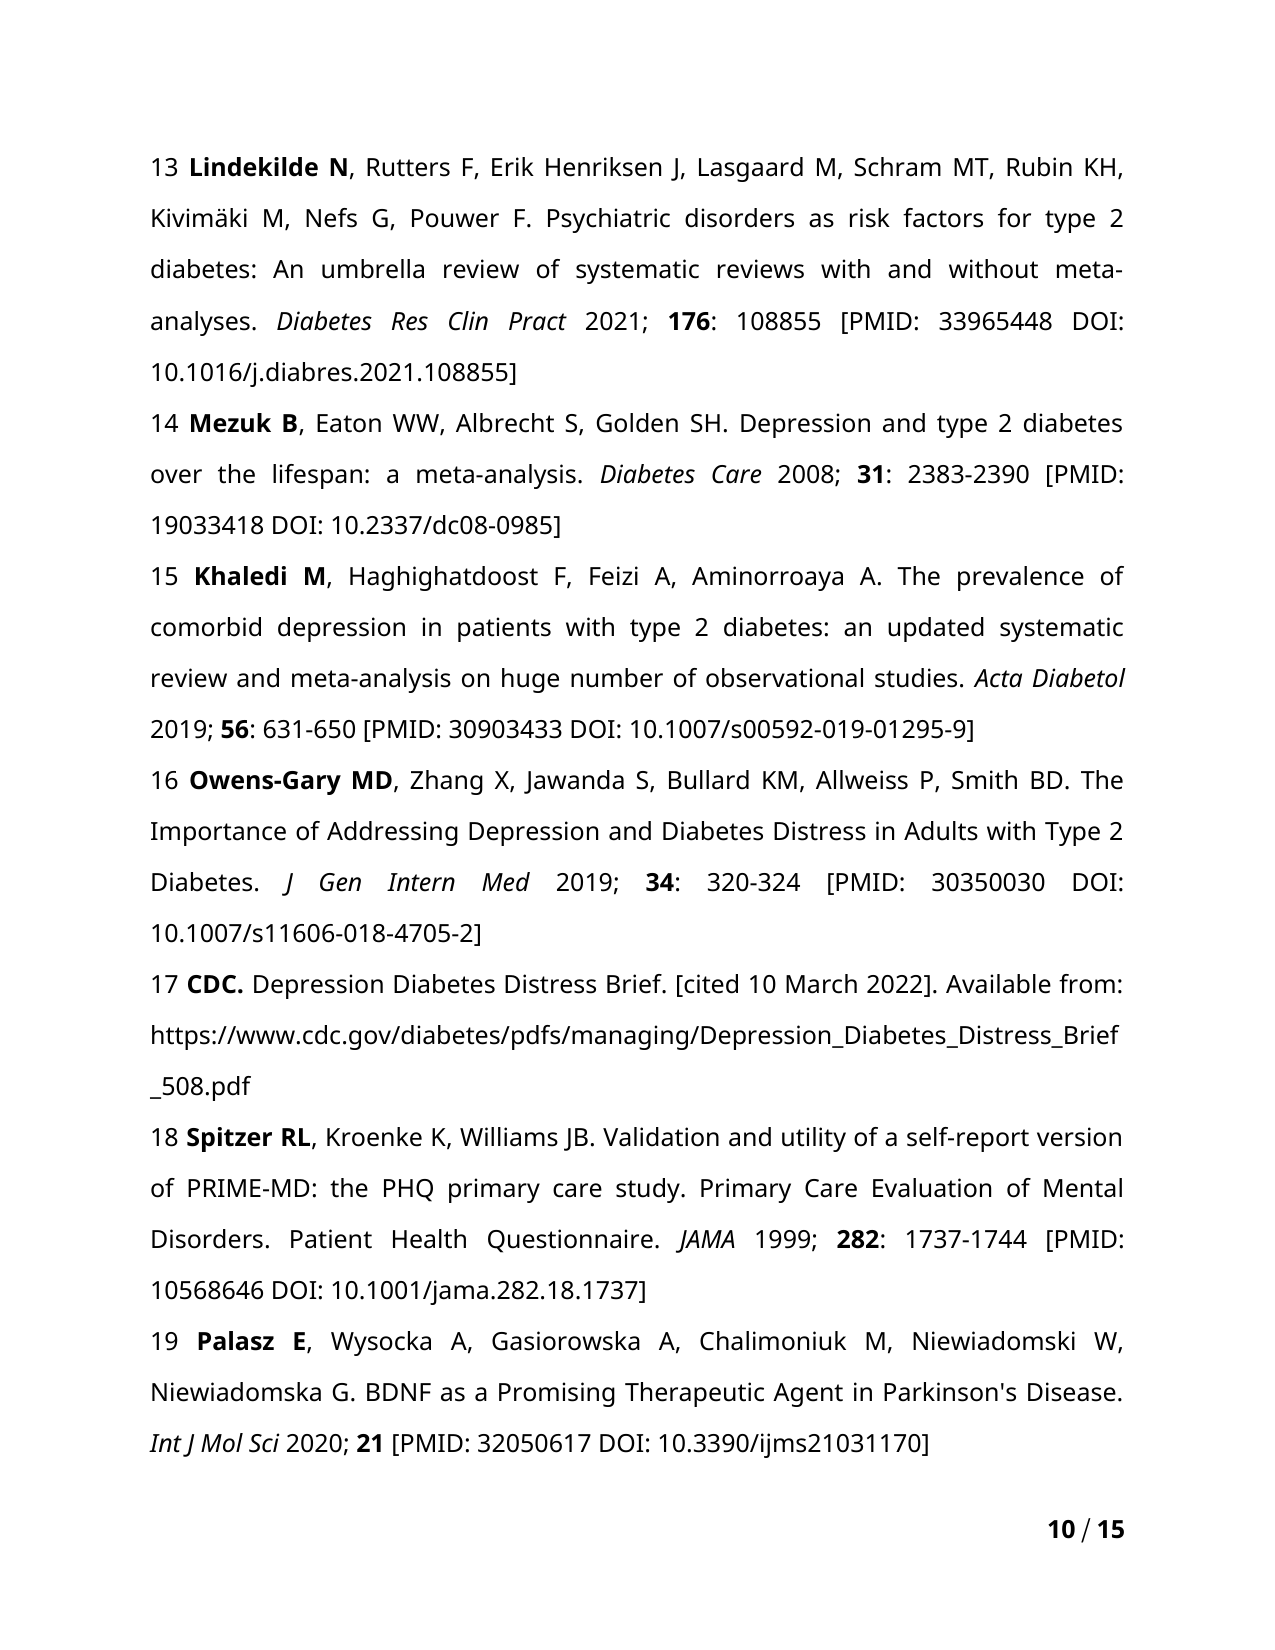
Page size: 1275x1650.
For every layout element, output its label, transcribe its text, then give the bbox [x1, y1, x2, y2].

text 13 Lindekilde N, Rutters F, Erik Henriksen J, Lasgaard M, Schram MT, Rubin KH, Kivimäki M, Nefs G, Pouwer F. Psychiatric disorders as risk factors for type 2 diabetes: An umbrella review of systematic reviews with and without meta-analyses. Diabetes Res Clin Pract 2021; 176: 108855 [PMID: 33965448 DOI: 10.1016/j.diabres.2021.108855] [150, 150, 1125, 388]
text 16 Owens-Gary MD, Zhang X, Jawanda S, Bullard KM, Allweiss P, Smith BD. The Importance of Addressing Depression and Diabetes Distress in Adults with Type 2 Diabetes. J Gen Intern Med 2019; 34: 320-324 [PMID: 30350030 DOI: 10.1007/s11606-018-4705-2] [150, 762, 1125, 950]
text 18 Spitzer RL, Kroenke K, Williams JB. Validation and utility of a self-report version of PRIME-MD: the PHQ primary care study. Primary Care Evaluation of Mental Disorders. Patient Health Questionnaire. JAMA 1999; 282: 1737-1744 [PMID: 10568646 DOI: 10.1001/jama.282.18.1737] [150, 1120, 1125, 1307]
text 19 Palasz E, Wysocka A, Gasiorowska A, Chalimoniuk M, Niewiadomski W, Niewiadomska G. BDNF as a Promising Therapeutic Agent in Parkinson's Disease. Int J Mol Sci 2020; 21 [PMID: 32050617 DOI: 10.3390/ijms21031170] [150, 1324, 1125, 1460]
text 17 CDC. Depression Diabetes Distress Brief. [cited 10 March 2022]. Available from: https://www.cdc.gov/diabetes/pdfs/managing/Depression_Diabetes_Distress_Brief_508.pdf [150, 967, 1125, 1103]
text 14 Mezuk B, Eaton WW, Albrecht S, Golden SH. Depression and type 2 diabetes over the lifespan: a meta-analysis. Diabetes Care 2008; 31: 2383-2390 [PMID: 19033418 DOI: 10.2337/dc08-0985] [150, 405, 1125, 541]
text 15 Khaledi M, Haghighatdoost F, Feizi A, Aminorroaya A. The prevalence of comorbid depression in patients with type 2 diabetes: an updated systematic review and meta-analysis on huge number of observational studies. Acta Diabetol 2019; 56: 631-650 [PMID: 30903433 DOI: 10.1007/s00592-019-01295-9] [150, 558, 1125, 746]
